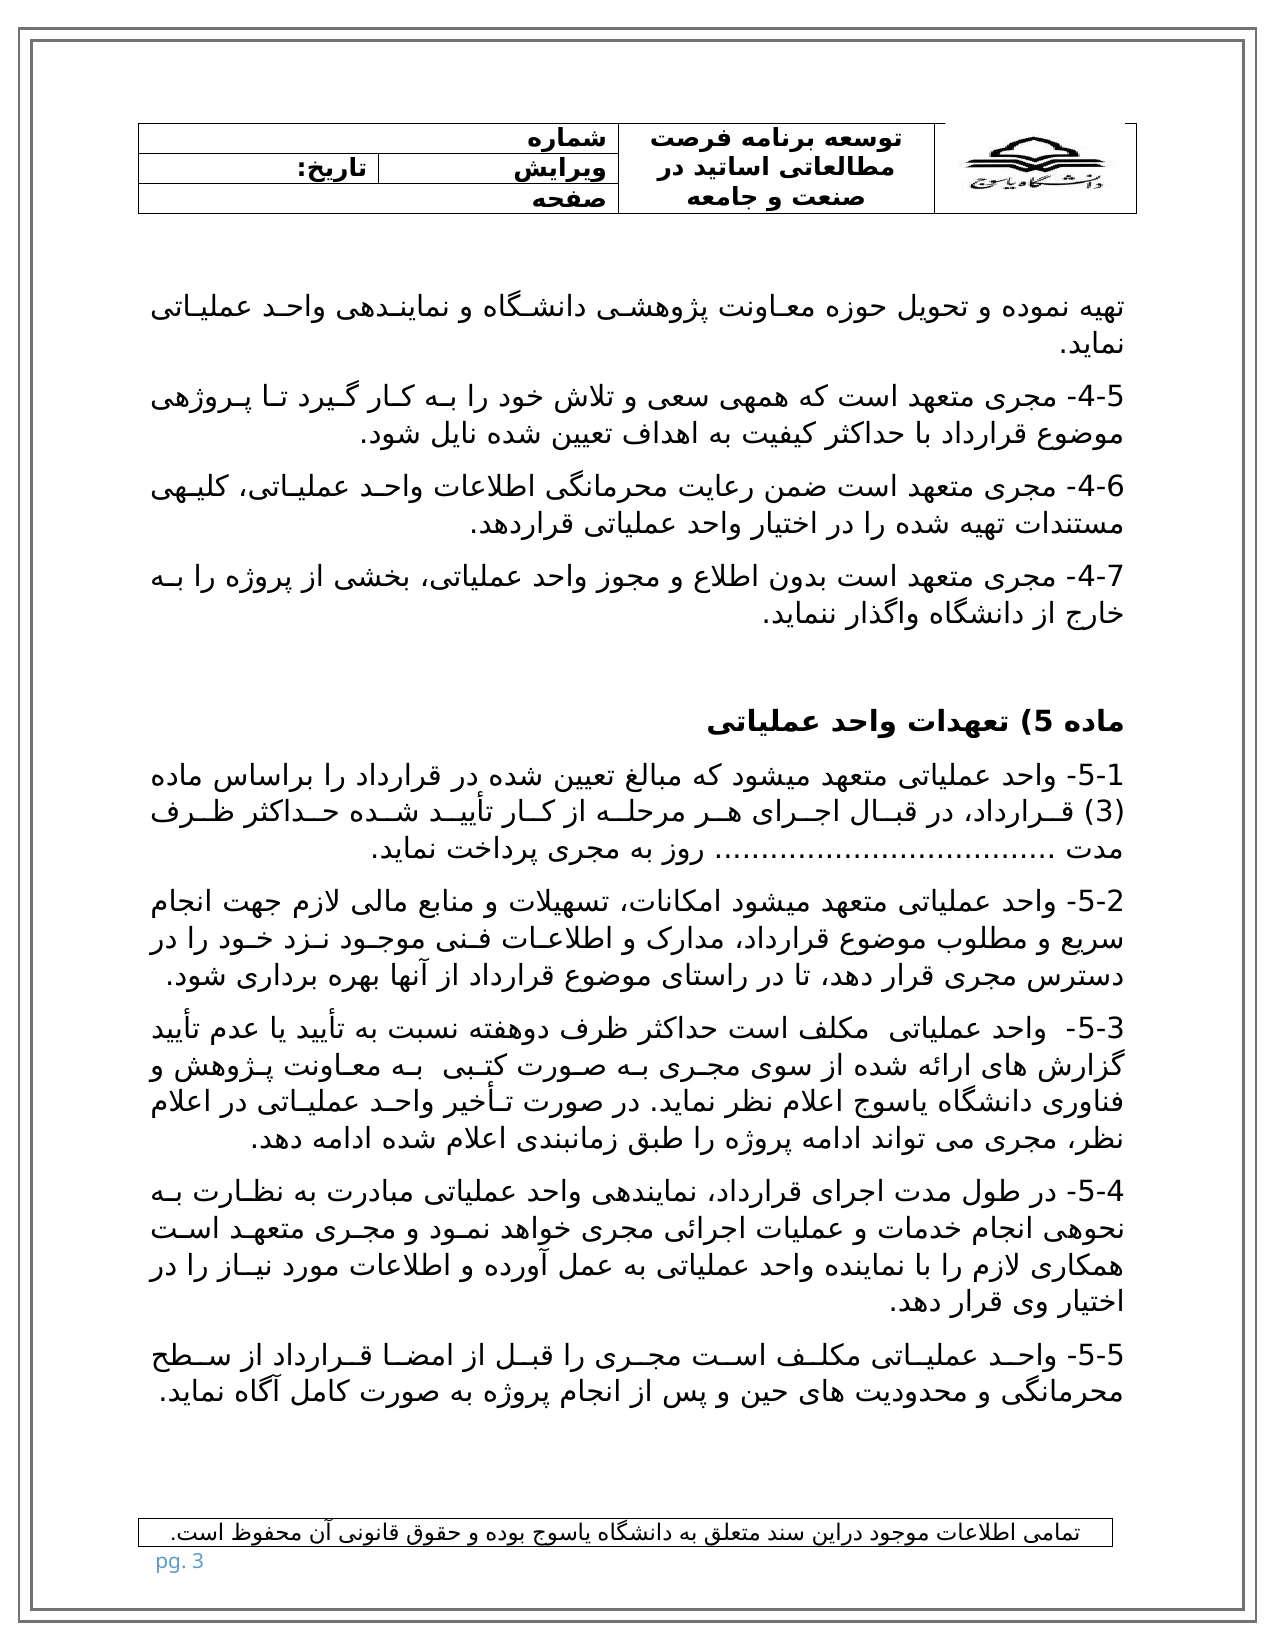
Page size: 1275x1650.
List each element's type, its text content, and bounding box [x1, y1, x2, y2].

text 4-5- مجری متعهد است که همهی سعی و تلاش خود را به کار گیرد تا پروژهی موضوع قرارداد با حداکثر کیفیت به اهداف تعیین شده نایل شود. [150, 379, 1125, 450]
text 5-2- واحد عملیاتی متعهد میشود امکانات، تسهیلات و منابع مالی لازم جهت انجام سریع و مطلوب موضوع قرارداد، مدارک و اطلاعات فنی موجود نزد خود را در دسترس مجری قرار دهد، تا در راستای موضوع قرارداد از آنها بهره برداری شود. [150, 884, 1125, 992]
text 5-1- واحد عملیاتی متعهد میشود که مبالغ تعیین شده در قرارداد را براساس ماده (3) قرارداد، در قبال اجرای هر مرحله از کار تأیید شده حداکثر ظرف مدت ..................................... روز به مجری پرداخت نماید. [150, 758, 1125, 865]
text 5-4- در طول مدت اجرای قرارداد، نمایندهی واحد عملیاتی مبادرت به نظارت به نحوهی انجام خدمات و عملیات اجرائی مجری خواهد نمود و مجری متعهد است همکاری لازم را با نماینده واحد عملیاتی به عمل آورده و اطلاعات مورد نیاز را در اختیار وی قرار دهد. [150, 1174, 1125, 1318]
text 4-7- مجری متعهد است بدون اطلاع و مجوز واحد عملیاتی، بخشی از پروژه را به خارج از دانشگاه واگذار ننماید. [150, 559, 1125, 630]
text 5-3- واحد عملیاتی مکلف است حداکثر ظرف دوهفته نسبت به تأیید یا عدم تأیید گزارش های ارائه شده از سوی مجری به صورت کتبی به معاونت پژوهش و فناوری دانشگاه یاسوج اعلام نظر نماید. در صورت تأخیر واحد عملیاتی در اعلام نظر، مجری می تواند ادامه پروژه را طبق زمانبندی اعلام شده ادامه دهد. [150, 1011, 1125, 1155]
text 5-5- واحد عملیاتی مکلف است مجری را قبل از امضا قرارداد از سطح محرمانگی و محدودیت های حین و پس از انجام پروژه به صورت کامل آگاه نماید. [150, 1338, 1125, 1408]
picture [945, 123, 1125, 204]
text ماده 5) تعهدات واحد عملیاتی [150, 704, 1125, 738]
text 4-6- مجری متعهد است ضمن رعایت محرمانگی اطلاعات واحد عملیاتی، کلیهی مستندات تهیه شده را در اختیار واحد عملیاتی قراردهد. [150, 469, 1125, 540]
